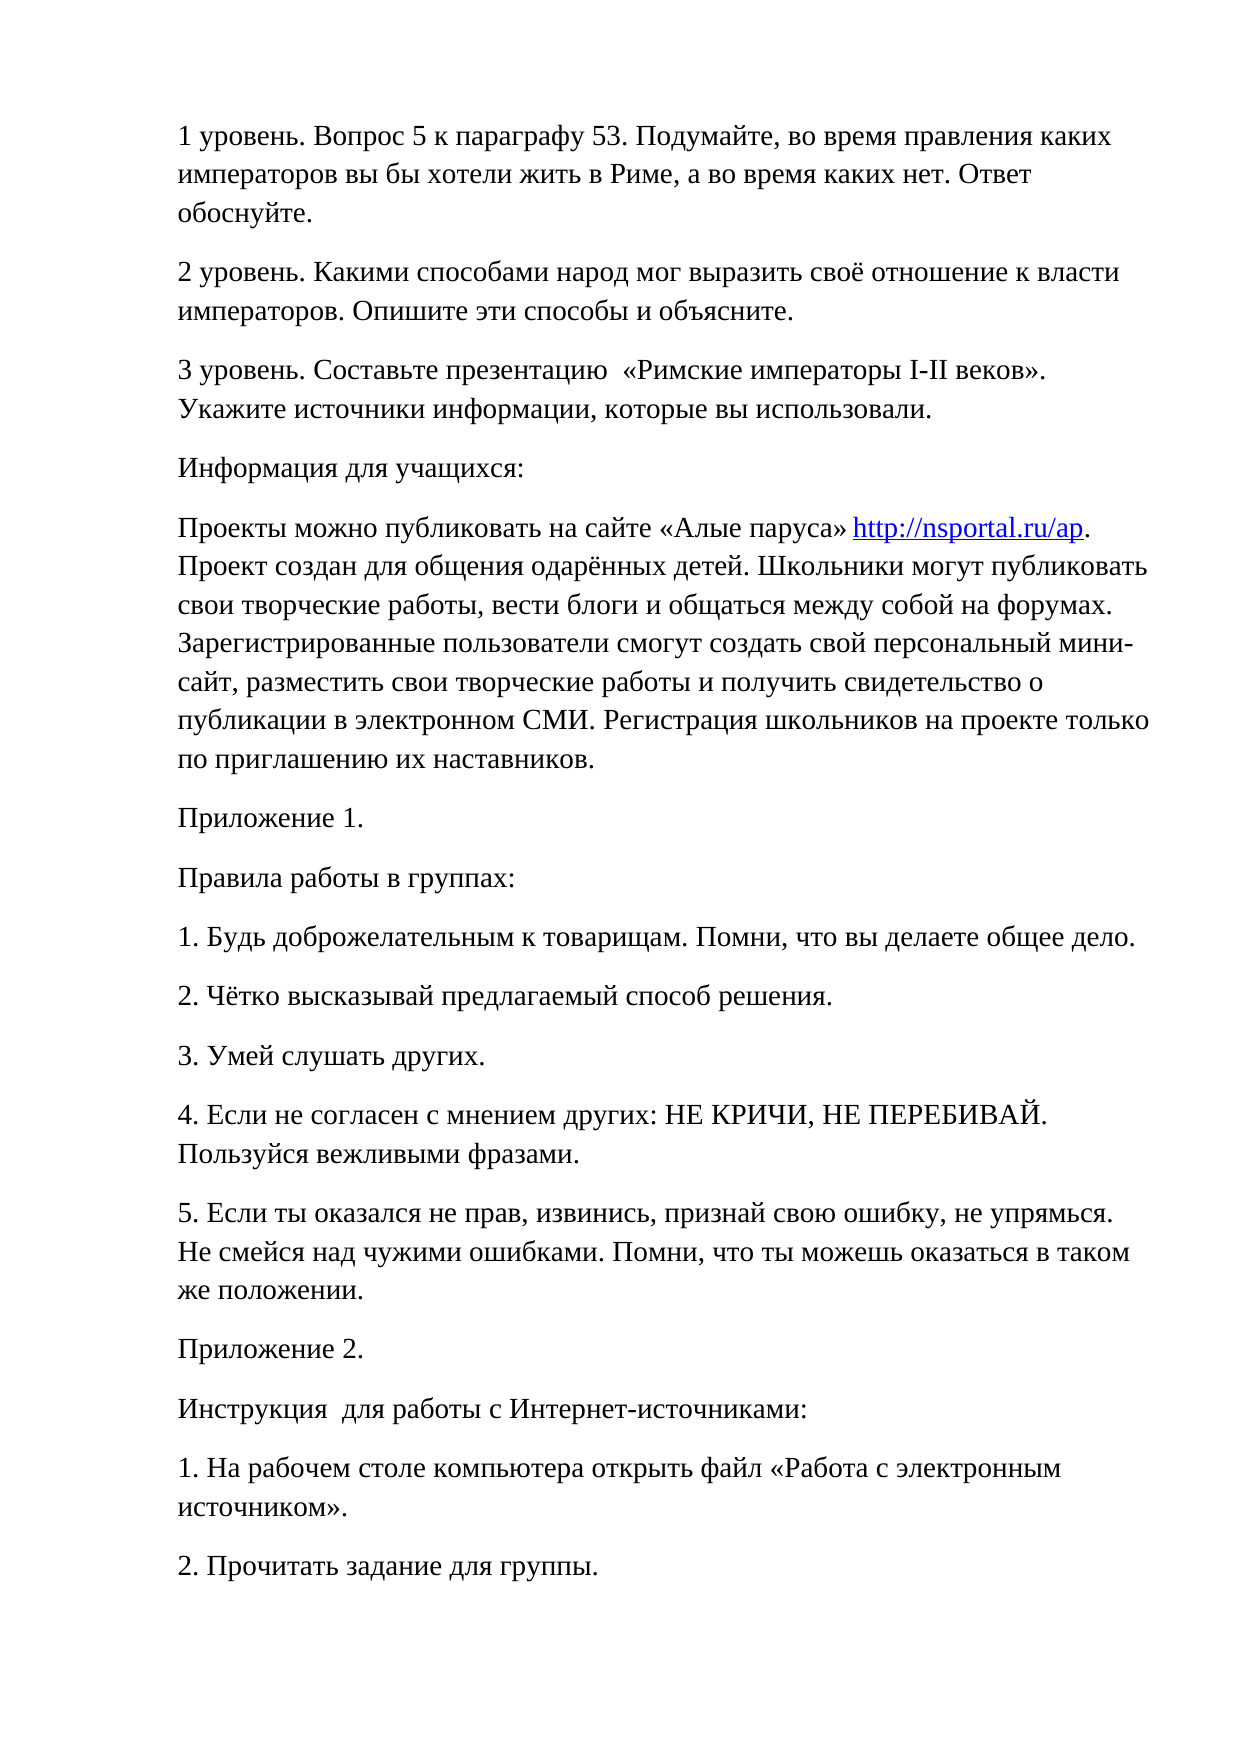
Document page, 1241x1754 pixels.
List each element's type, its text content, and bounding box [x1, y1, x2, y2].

text 4. Если не согласен с мнением других: НЕ КРИЧИ, НЕ ПЕРЕБИВАЙ. Пользуйся вежливыми фразами. [177, 1097, 1152, 1169]
text 2. Прочитать задание для группы. [177, 1548, 1152, 1582]
text 2 уровень. Какими способами народ мог выразить своё отношение к власти императоров. Опишите эти способы и объясните. [177, 254, 1152, 327]
text 1 уровень. Вопрос 5 к параграфу 53. Подумайте, во время правления каких императоров вы бы хотели жить в Риме, а во время каких нет. Ответ обоснуйте. [177, 118, 1152, 229]
text Приложение 2. [177, 1332, 1152, 1365]
text Правила работы в группах: [177, 860, 1152, 893]
text Проекты можно публиковать на сайте «Алые паруса» http://nsportal.ru/ap. Проект создан для общения одарённых детей. Школьники могут публиковать свои творческие работы, вести блоги и общаться между собой на форумах. Зарегистрированные пользователи смогут создать свой персональный мини-сайт, разместить свои творческие работы и получить свидетельство о публикации в электронном СМИ. Регистрация школьников на проекте только по приглашению их наставников. [177, 510, 1152, 774]
text Инструкция для работы с Интернет-источниками: [177, 1391, 1152, 1424]
text 5. Если ты оказался не прав, извинись, признай свою ошибку, не упрямься. Не смейся над чужими ошибками. Помни, что ты можешь оказаться в таком же положении. [177, 1195, 1152, 1306]
text 1. Будь доброжелательным к товарищам. Помни, что вы делаете общее дело. [177, 919, 1152, 953]
text 2. Чётко высказывай предлагаемый способ решения. [177, 978, 1152, 1012]
text 1. На рабочем столе компьютера открыть файл «Работа с электронным источником». [177, 1450, 1152, 1522]
text Информация для учащихся: [177, 450, 1152, 484]
text 3 уровень. Составьте презентацию «Римские императоры I-II веков». Укажите источники информации, которые вы использовали. [177, 352, 1152, 424]
text 3. Умей слушать других. [177, 1038, 1152, 1071]
text Приложение 1. [177, 800, 1152, 834]
